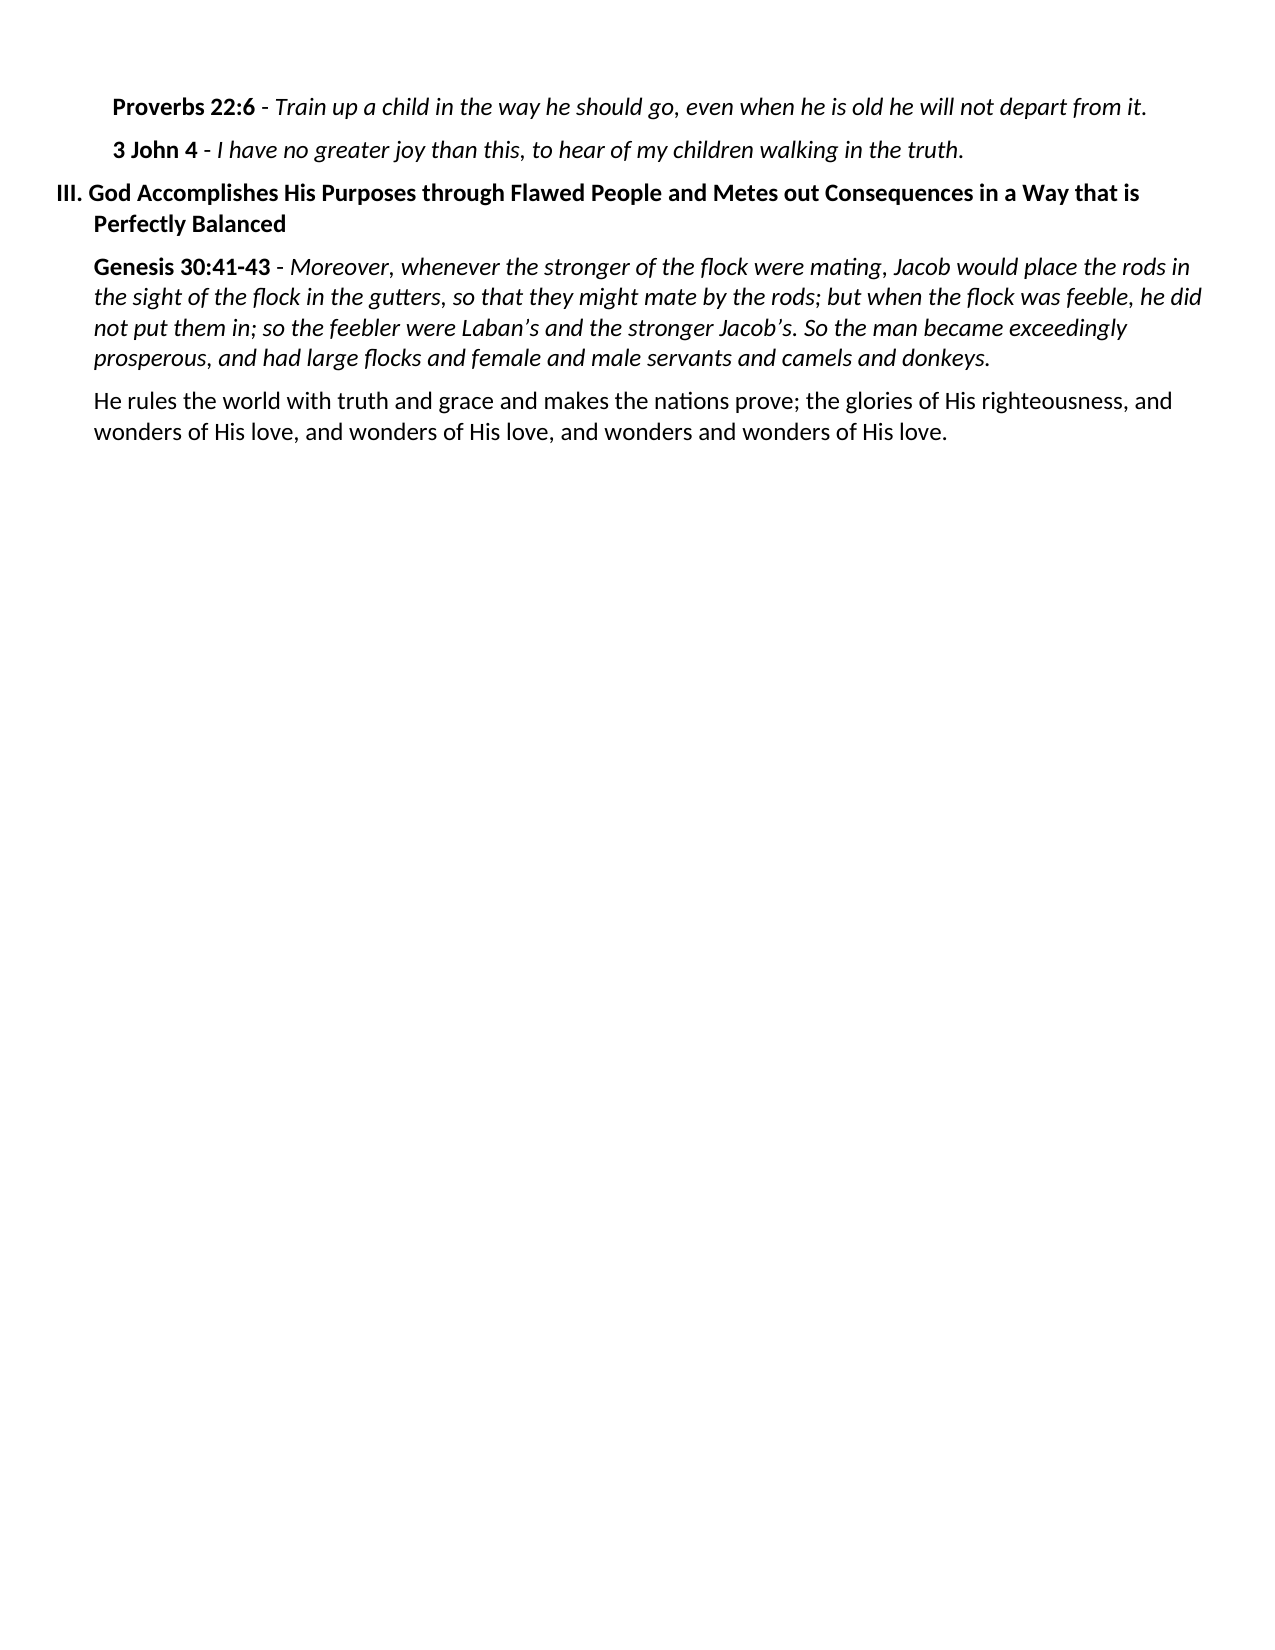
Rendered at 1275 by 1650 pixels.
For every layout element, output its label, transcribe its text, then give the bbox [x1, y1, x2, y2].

text 3 John 4 - I have no greater joy than this, to hear of my children walking in the truth. [112, 134, 1209, 165]
text Proverbs 22:6 - Train up a child in the way he should go, even when he is old he will not depart from it. [112, 91, 1209, 122]
text III. God Accomplishes His Purposes through Flawed People and Metes out Consequences in a Way that is Perfectly Balanced [56, 177, 1209, 238]
text He rules the world with truth and grace and makes the nations prove; the glories of His righteousness, and wonders of His love, and wonders of His love, and wonders and wonders of His love. [94, 385, 1209, 446]
text Genesis 30:41-43 - Moreover, whenever the stronger of the flock were mating, Jacob would place the rods in the sight of the flock in the gutters, so that they might mate by the rods; but when the flock was feeble, he did not put them in; so the feebler were Laban’s and the stronger Jacob’s. So the man became exceedingly prosperous, and had large flocks and female and male servants and camels and donkeys. [94, 251, 1209, 373]
